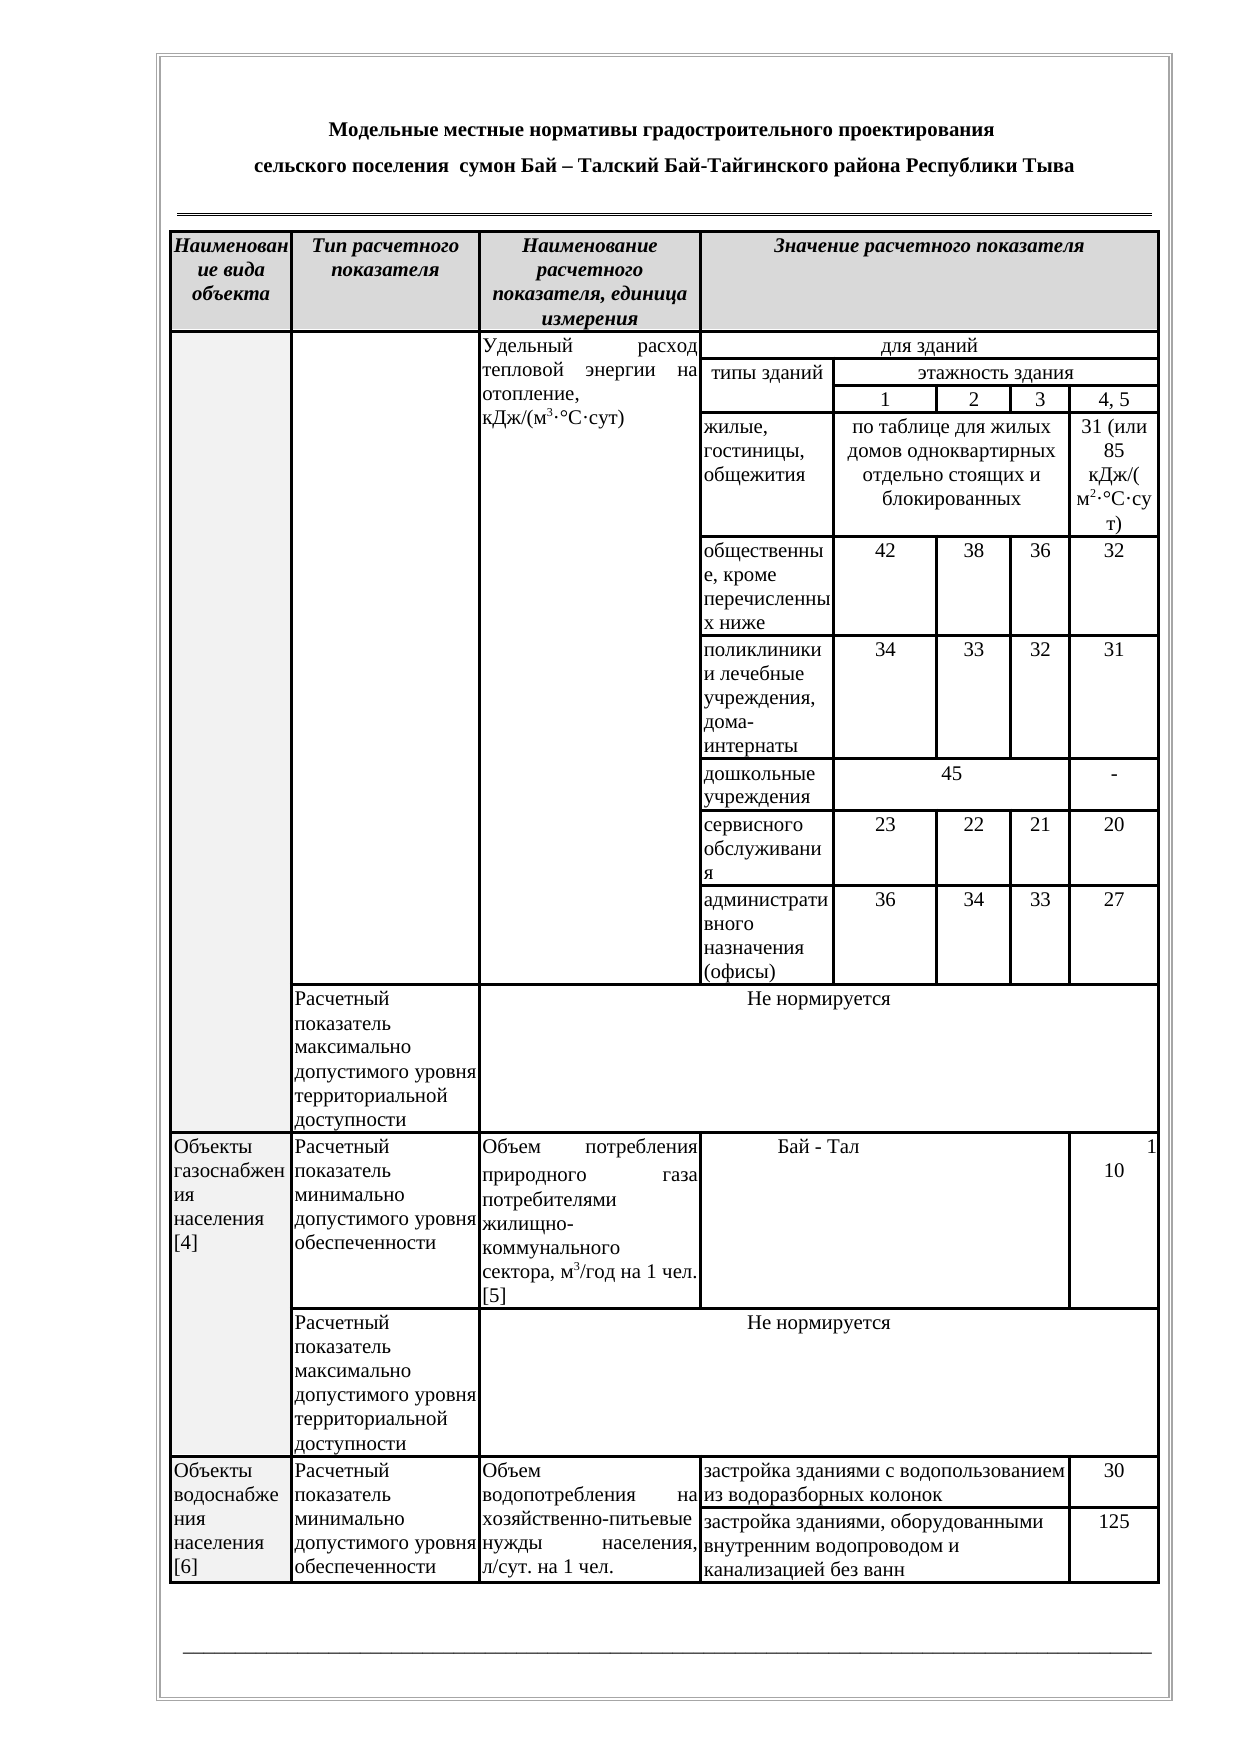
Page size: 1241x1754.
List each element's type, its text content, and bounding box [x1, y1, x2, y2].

table_cell этажность здания [835, 360, 1157, 384]
table_cell застройка зданиями, оборудованными внутренним водопроводом и канализацией без ванн [702, 1509, 1068, 1581]
table_cell 45 [835, 760, 1068, 808]
table_cell 32 [1012, 637, 1068, 757]
table_header Наименование вида объекта [172, 233, 290, 329]
table_cell Не нормируется [481, 986, 1157, 1131]
table_cell административного назначения (офисы) [702, 887, 832, 983]
table_header Значение расчетного показателя [702, 233, 1157, 329]
table_header Наименование расчетного показателя, единица измерения [481, 233, 699, 329]
table_cell 36 [835, 887, 935, 983]
table_cell 31 (или 85 кДж/(м2·°С·сут) [1071, 414, 1157, 534]
table_cell 4, 5 [1071, 387, 1157, 411]
table_cell 21 [1012, 812, 1068, 884]
table_cell Объекты водоснабжения населения [6] [172, 1458, 290, 1581]
table_cell 38 [938, 538, 1009, 634]
table_cell застройка зданиями с водопользованием из водоразборных колонок [702, 1458, 1068, 1506]
table_cell общественные, кроме перечисленных ниже [702, 538, 832, 634]
table_cell Расчетный показатель минимально допустимого уровня обеспеченности [293, 1458, 478, 1581]
table_cell Удельный расход тепловой энергии на отопление, кДж/(м3·°С·сут) [481, 333, 699, 983]
table_cell дошкольные учреждения [702, 760, 832, 808]
table_cell Расчетный показатель максимально допустимого уровня территориальной доступности [293, 986, 478, 1131]
table_cell для зданий [702, 333, 1157, 357]
table_cell 3 [1012, 387, 1068, 411]
table_cell 32 [1071, 538, 1157, 634]
table_cell типы зданий [702, 360, 832, 411]
table_cell 42 [835, 538, 935, 634]
table_cell 33 [938, 637, 1009, 757]
table_cell 30 [1071, 1458, 1157, 1506]
table_cell Расчетный показатель минимально допустимого уровня обеспеченности [293, 1134, 478, 1307]
table_cell 33 [1012, 887, 1068, 983]
table_cell Бай - Тал [702, 1134, 1068, 1307]
table_cell 27 [1071, 887, 1157, 983]
table_cell Объем водопотребления на хозяйственно-питьевые нужды населения, л/сут. на 1 чел. [481, 1458, 699, 1581]
table_cell - [1071, 760, 1157, 808]
table_cell Расчетный показатель максимально допустимого уровня территориальной доступности [293, 1310, 478, 1454]
table_cell 36 [1012, 538, 1068, 634]
table_cell Объем потребления природного газа потребителями жилищно-коммунального сектора, м3/год на 1 чел. [5] [481, 1134, 699, 1307]
table_cell 20 [1071, 812, 1157, 884]
table_cell 34 [938, 887, 1009, 983]
table_cell жилые, гостиницы, общежития [702, 414, 832, 534]
table_cell 125 [1071, 1509, 1157, 1581]
table_cell 31 [1071, 637, 1157, 757]
table_cell 110 [1071, 1134, 1157, 1307]
table_cell 22 [938, 812, 1009, 884]
table_cell поликлиники и лечебные учреждения, дома-интернаты [702, 637, 832, 757]
table_cell 2 [938, 387, 1009, 411]
table_cell 1 [835, 387, 935, 411]
table_cell Объекты газоснабжения населения [4] [172, 1134, 290, 1454]
table_cell сервисного обслуживания [702, 812, 832, 884]
table_cell по таблице для жилых домов одноквартирных отдельно стоящих и блокированных [835, 414, 1068, 534]
table_header Тип расчетного показателя [293, 233, 478, 329]
table_cell 34 [835, 637, 935, 757]
table_cell Не нормируется [481, 1310, 1157, 1454]
table_cell 23 [835, 812, 935, 884]
